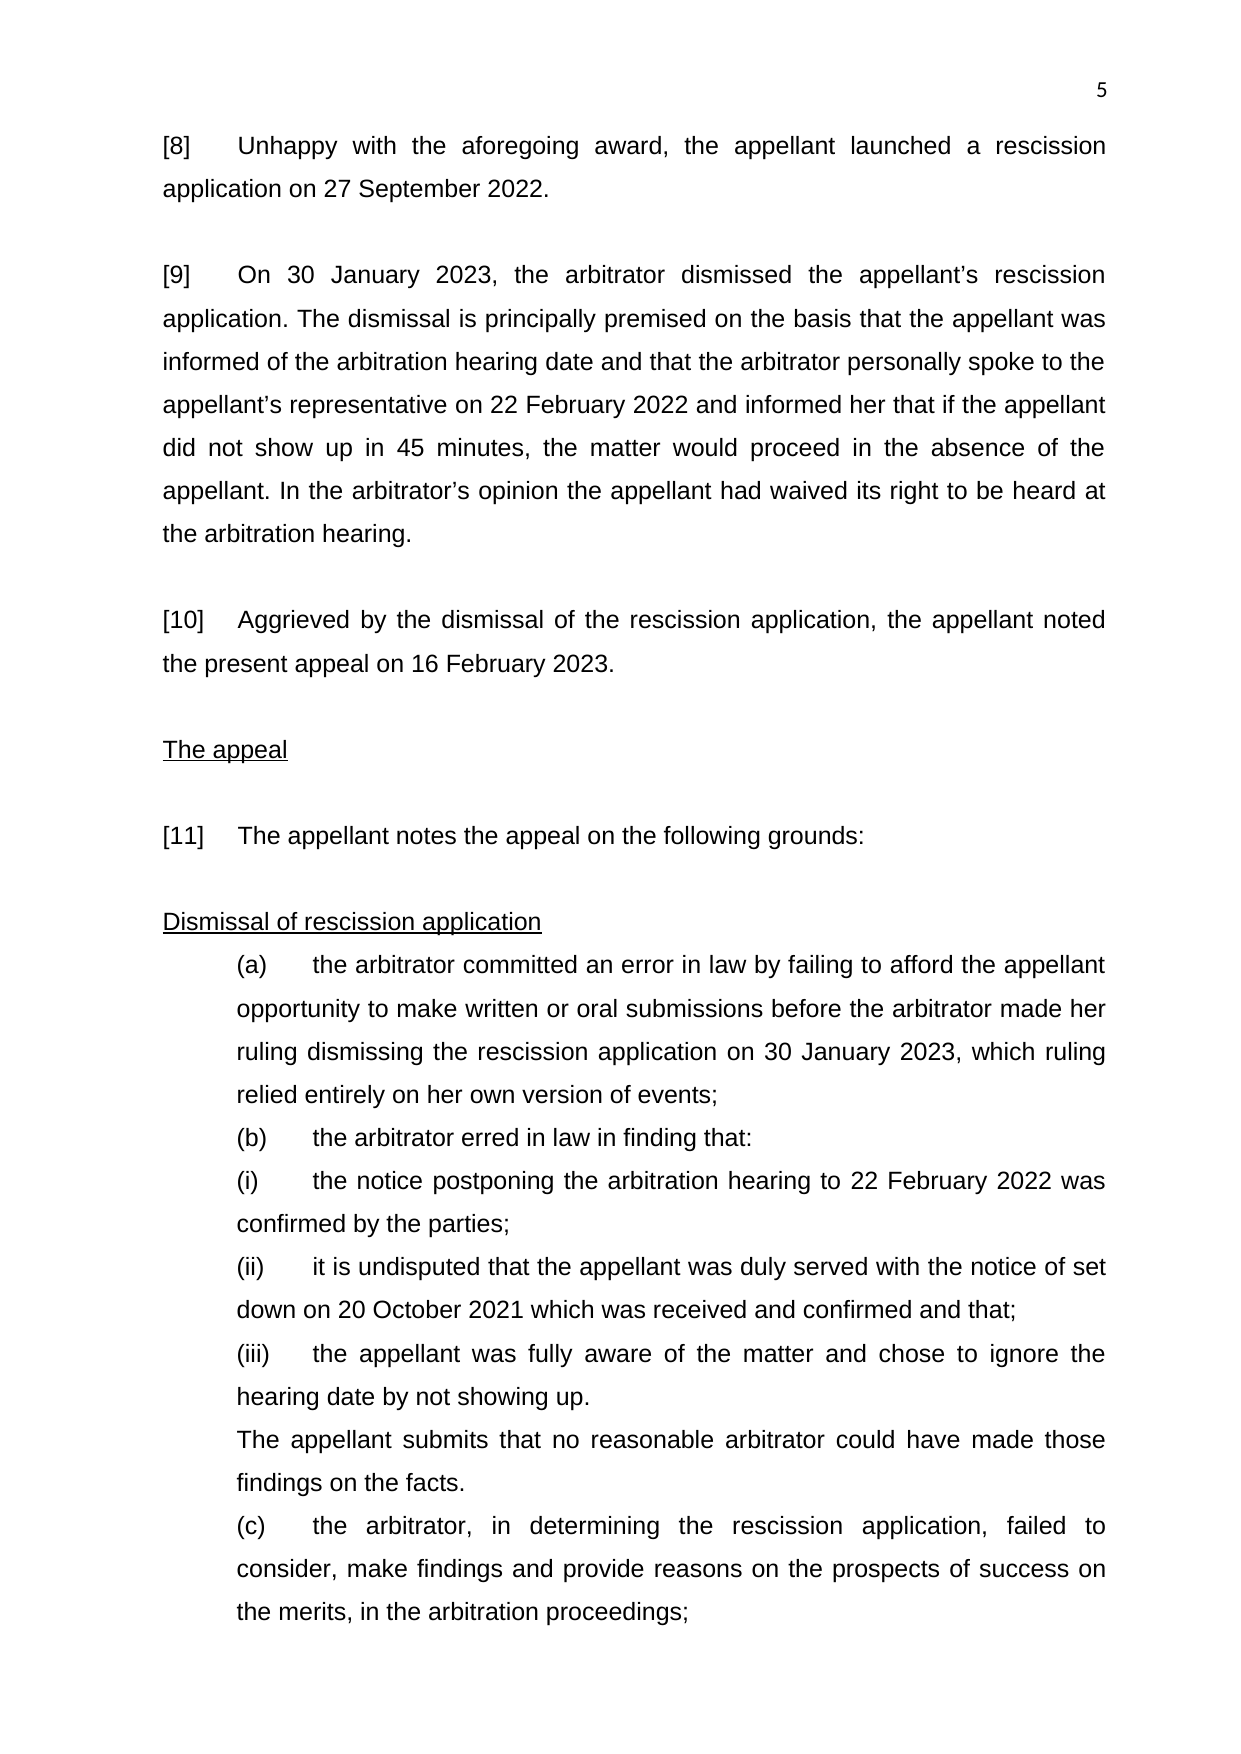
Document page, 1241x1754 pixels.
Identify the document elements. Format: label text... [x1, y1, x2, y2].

text [11] The appellant notes the appeal on the following grounds: [162, 821, 1107, 850]
text (ii) it is undisputed that the appellant was duly served with the notice of set down on 20 October 2021 which was received and confirmed and that; [236, 1252, 1107, 1324]
text [8] Unhappy with the aforegoing award, the appellant launched a rescission application on 27 September 2022. [162, 131, 1107, 203]
text [10] Aggrieved by the dismissal of the rescission application, the appellant noted the present appeal on 16 February 2023. [162, 605, 1107, 677]
text (a) the arbitrator committed an error in law by failing to afford the appellant opportunity to make written or oral submissions before the arbitrator made her ruling dismissing the rescission application on 30 January 2023, which ruling relied entirely on her own version of events; [236, 950, 1107, 1108]
text The appeal [162, 735, 1107, 763]
text Dismissal of rescission application [162, 907, 1107, 936]
text (b) the arbitrator erred in law in finding that: [236, 1123, 1107, 1152]
text (i) the notice postponing the arbitration hearing to 22 February 2022 was confirmed by the parties; [236, 1166, 1107, 1238]
text The appellant submits that no reasonable arbitrator could have made those findings on the facts. [236, 1425, 1107, 1497]
text (iii) the appellant was fully aware of the matter and chose to ignore the hearing date by not showing up. [236, 1338, 1107, 1410]
text (c) the arbitrator, in determining the rescission application, failed to consider, make findings and provide reasons on the prospects of success on the merits, in the arbitration proceedings; [236, 1511, 1107, 1626]
text [9] On 30 January 2023, the arbitrator dismissed the appellant’s rescission application. The dismissal is principally premised on the basis that the appellant was informed of the arbitration hearing date and that the arbitrator personally spoke to the appellant’s representative on 22 February 2022 and informed her that if the appellant did not show up in 45 minutes, the matter would proceed in the absence of the appellant. In the arbitrator’s opinion the appellant had waived its right to be heard at the arbitration hearing. [162, 260, 1107, 548]
